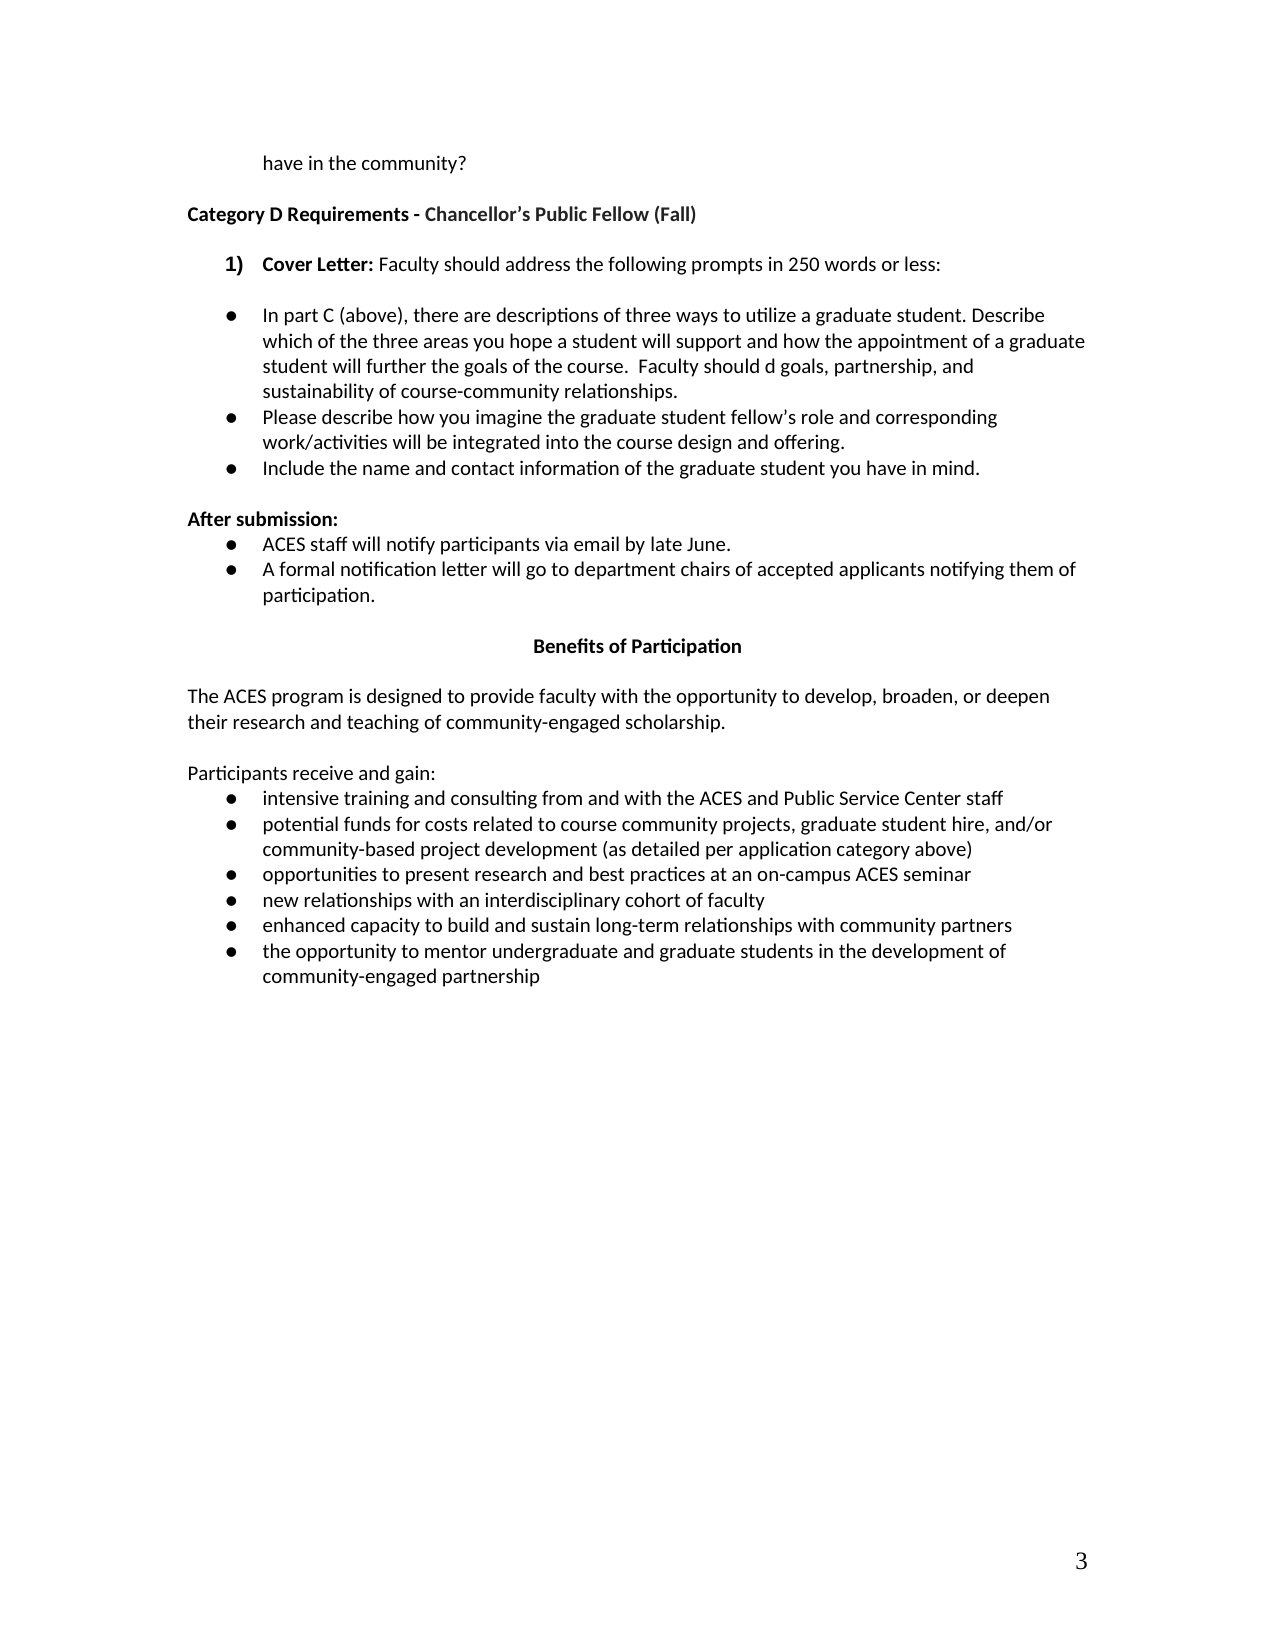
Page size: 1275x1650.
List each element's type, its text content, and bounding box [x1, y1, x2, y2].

text Benefits of Participation [187, 633, 1087, 658]
list ACES staff will notify participants via email by late June. [225, 531, 1087, 557]
text After submission: [187, 506, 1087, 531]
text Participants receive and gain: [187, 760, 1087, 785]
list A formal notification letter will go to department chairs of accepted applicants notifying them of participation. [225, 557, 1087, 607]
list potential funds for costs related to course community projects, graduate student hire, and/or community-based project development (as detailed per application category above) [225, 811, 1087, 862]
list Include the name and contact information of the graduate student you have in mind. [225, 455, 1087, 480]
text The ACES program is designed to provide faculty with the opportunity to develop, broaden, or deepen their research and teaching of community-engaged scholarship. [187, 684, 1087, 734]
list intensive training and consulting from and with the ACES and Public Service Center staff [225, 785, 1087, 811]
list Cover Letter: Faculty should address the following prompts in 250 words or less: [225, 252, 1087, 277]
text Category D Requirements - Chancellor’s Public Fellow (Fall) [187, 201, 1087, 226]
list new relationships with an interdisciplinary cohort of faculty [225, 887, 1087, 912]
list enhanced capacity to build and sustain long-term relationships with community partners [225, 912, 1087, 938]
list In part C (above), there are descriptions of three ways to utilize a graduate student. Describe which of the three areas you hope a student will support and how the appointment of a graduate student will further the goals of the course. Faculty should d goals, partnership, and sustainability of course-community relationships. [225, 302, 1087, 404]
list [225, 150, 1087, 175]
list opportunities to present research and best practices at an on-campus ACES seminar [225, 862, 1087, 887]
list the opportunity to mentor undergraduate and graduate students in the development of community-engaged partnership [225, 938, 1087, 989]
list Please describe how you imagine the graduate student fellow’s role and corresponding work/activities will be integrated into the course design and offering. [225, 404, 1087, 455]
